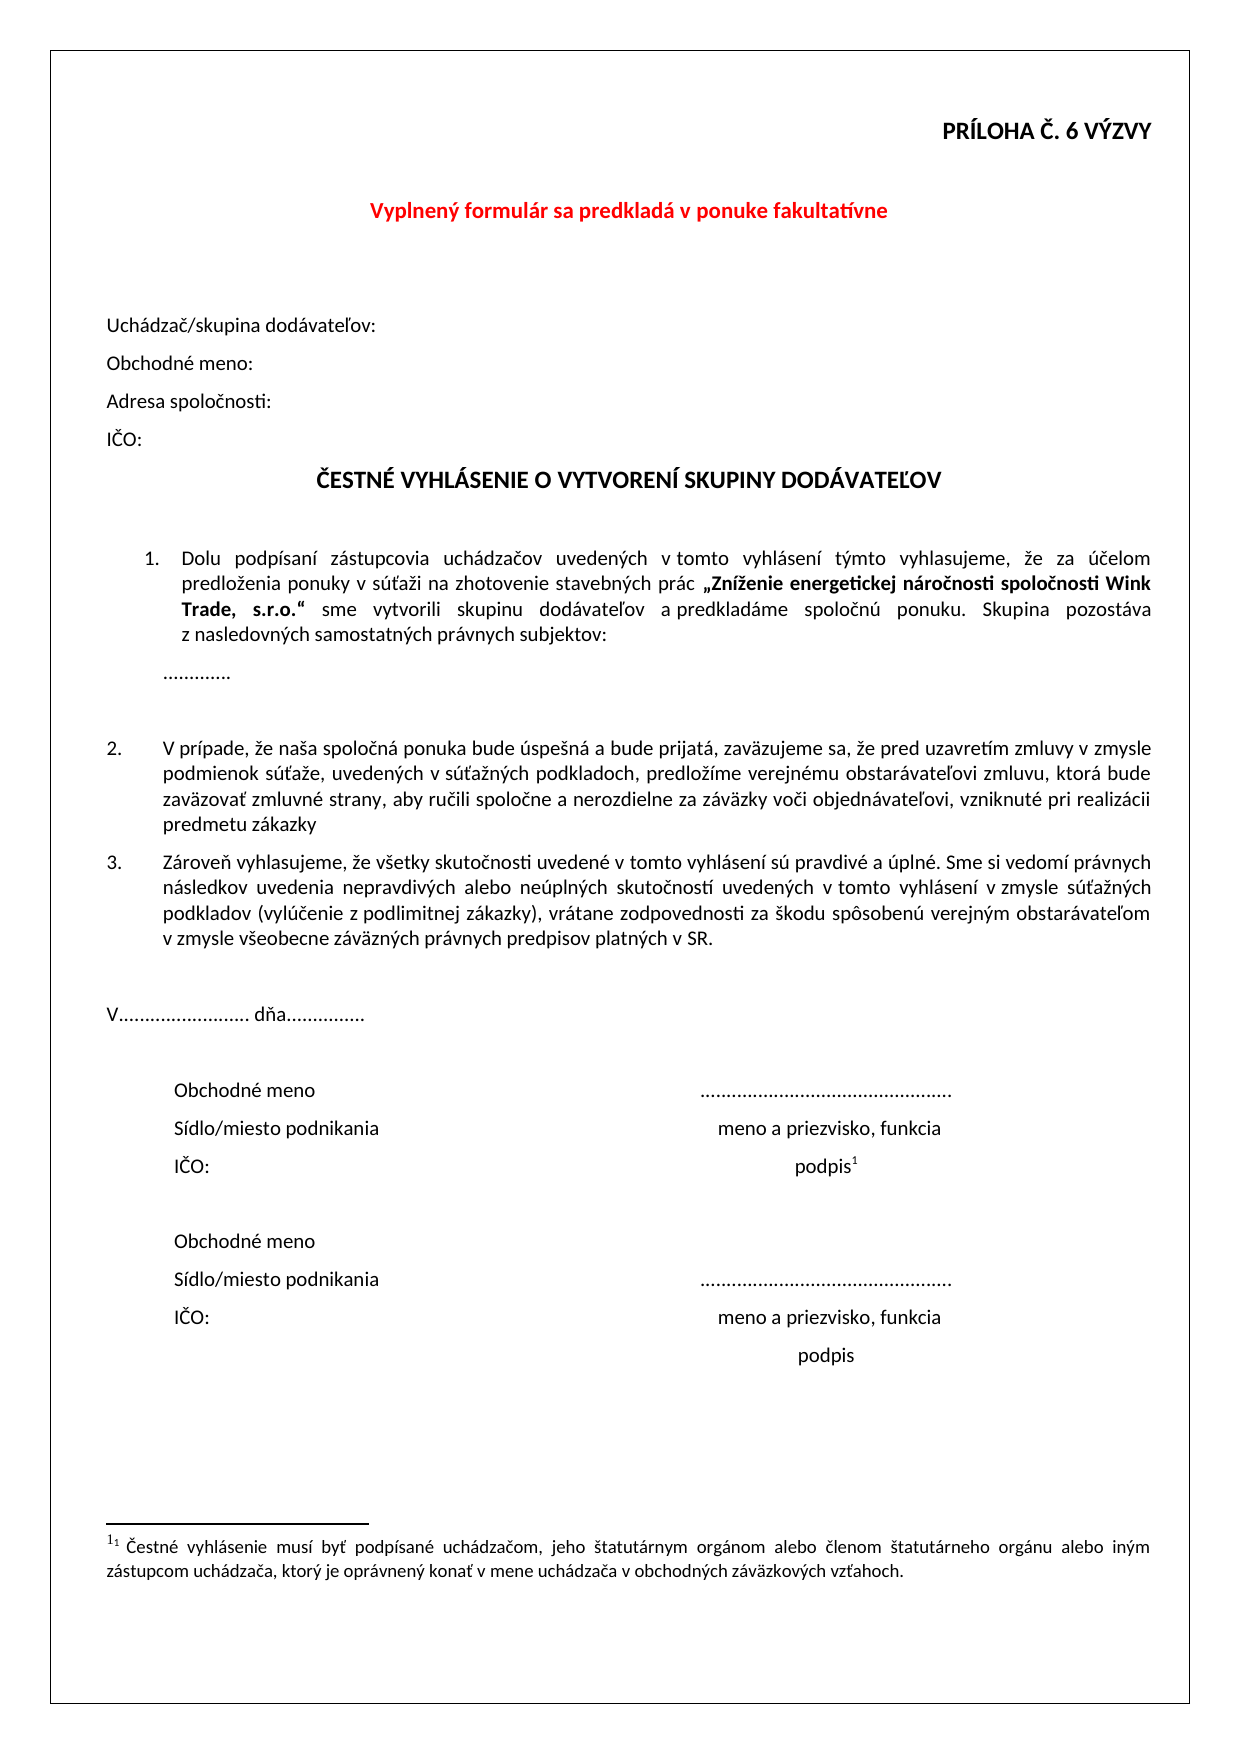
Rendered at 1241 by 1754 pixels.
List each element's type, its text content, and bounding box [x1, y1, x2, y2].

table_header ................................................ meno a priezvisko, funkcia podpis1 [586, 1027, 1066, 1216]
list Zároveň vyhlasujeme, že všetky skutočnosti uvedené v tomto vyhlásení sú pravdivé a úplné. Sme si vedomí právnych následkov uvedenia nepravdivých alebo neúplných skutočností uvedených v tomto vyhlásení v zmysle súťažných podkladov (vylúčenie z podlimitnej zákazky), vrátane zodpovednosti za škodu spôsobenú verejným obstarávateľom v zmysle všeobecne záväzných právnych predpisov platných v SR. [106, 849, 1152, 951]
text ČESTNÉ VYHLÁSENIE O VYTVORENÍ SKUPINY DODÁVATEĽOV [106, 464, 1152, 494]
text PRÍLOHA Č. 6 VÝZVY [328, 115, 1152, 146]
table_header Obchodné meno Sídlo/miesto podnikania IČO: [106, 1027, 586, 1216]
text Uchádzač/skupina dodávateľov: [106, 312, 1152, 338]
text Adresa spoločnosti: [106, 388, 1152, 414]
table_cell ................................................ meno a priezvisko, funkcia podpis [586, 1216, 1066, 1406]
list Dolu podpísaní zástupcovia uchádzačov uvedených v tomto vyhlásení týmto vyhlasujeme, že za účelom predloženia ponuky v súťaži na zhotovenie stavebných prác „Zníženie energetickej náročnosti spoločnosti Wink Trade, s.r.o.“ sme vytvorili skupinu dodávateľov a predkladáme spoločnú ponuku. Skupina pozostáva z nasledovných samostatných právnych subjektov: [144, 545, 1152, 647]
table_cell Obchodné meno Sídlo/miesto podnikania IČO: [106, 1216, 586, 1406]
text Vyplnený formulár sa predkladá v ponuke fakultatívne [106, 196, 1152, 224]
text IČO: [106, 426, 1152, 452]
text Obchodné meno: [106, 350, 1152, 376]
list V prípade, že naša spoločná ponuka bude úspešná a bude prijatá, zaväzujeme sa, že pred uzavretím zmluvy v zmysle podmienok súťaže, uvedených v súťažných podkladoch, predložíme verejnému obstarávateľovi zmluvu, ktorá bude zaväzovať zmluvné strany, aby ručili spoločne a nerozdielne za záväzky voči objednávateľovi, vzniknuté pri realizácii predmetu zákazky [106, 735, 1152, 837]
text V......................... dňa............... [106, 1001, 1152, 1027]
text ............. [163, 659, 1152, 684]
